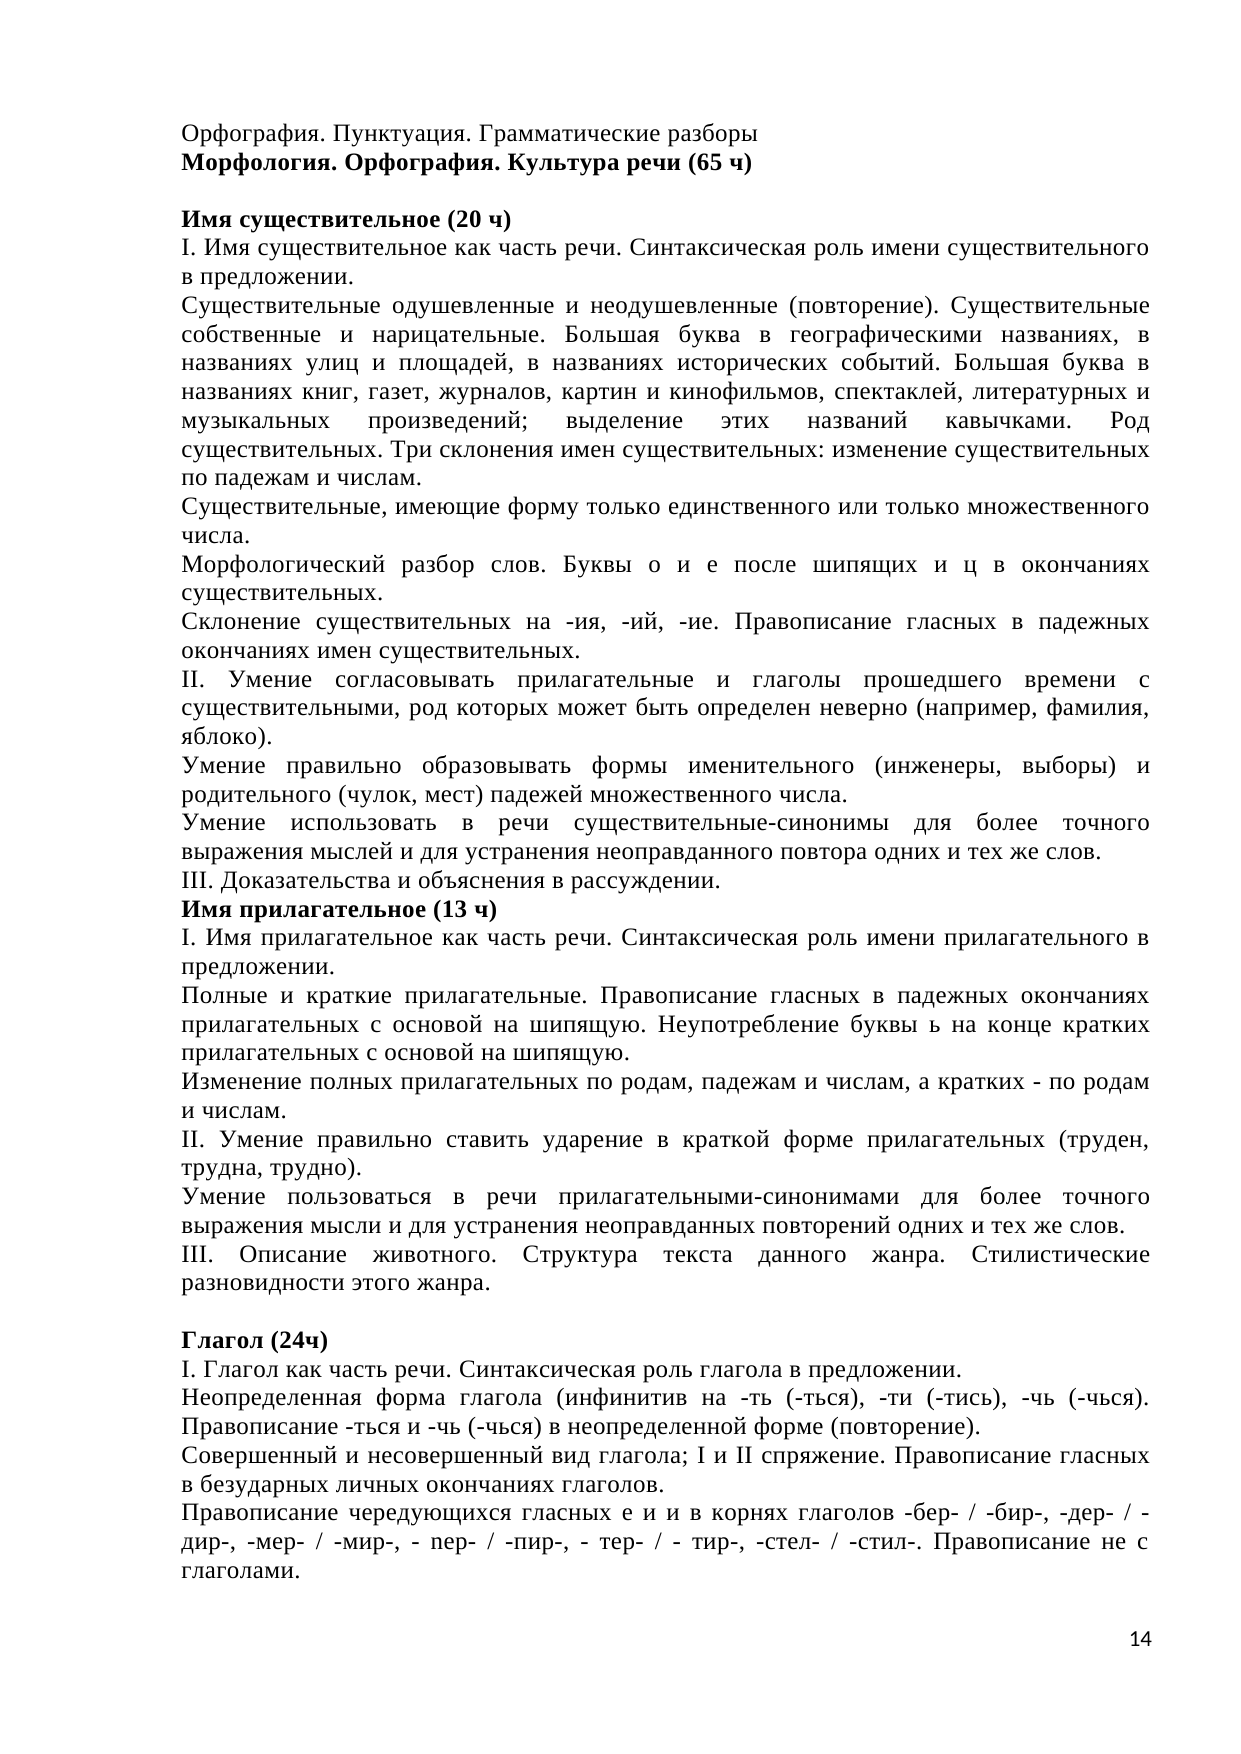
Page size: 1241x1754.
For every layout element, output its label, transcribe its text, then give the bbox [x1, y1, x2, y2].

text Изменение полных прилагательных по родам, падежам и числам, а кратких - по родам и числам. [181, 1066, 1152, 1124]
text Правописание чередующихся гласных е и и в корнях глаголов -бер- / -бир-, -дер- / -дир-, -мер- / -мир-, - nep- / -пир-, - тер- / - тир-, -стел- / -стил-. Правописание не с глаголами. [181, 1497, 1152, 1584]
text Склонение существительных на -ия, -ий, -ие. Правописание гласных в падежных окончаниях имен существительных. [181, 606, 1152, 664]
text Глагол (24ч) [181, 1325, 1152, 1354]
text I. Имя существительное как часть речи. Синтаксическая роль имени существительного в предложении. [181, 232, 1152, 290]
text Полные и краткие прилагательные. Правописание гласных в падежных окончаниях прилагательных с основой на шипящую. Неупотребление буквы ь на конце кратких прилагательных с основой на шипящую. [181, 980, 1152, 1066]
text Морфология. Орфография. Культура речи (65 ч) [181, 147, 1152, 176]
text Морфологический разбор слов. Буквы о и е после шипящих и ц в окончаниях существительных. [181, 549, 1152, 606]
text Совершенный и несовершенный вид глагола; I и II спряжение. Правописание гласных в безударных личных окончаниях глаголов. [181, 1440, 1152, 1497]
text Неопределенная форма глагола (инфинитив на -ть (-ться), -ти (-тись), -чь (-чься). Правописание -ться и -чь (-чься) в неопределенной форме (повторение). [181, 1382, 1152, 1440]
text III. Доказательства и объяснения в рассуждении. [181, 865, 1152, 894]
text Существительные, имеющие форму только единственного или только множественного числа. [181, 491, 1152, 549]
text II. Умение правильно ставить ударение в краткой форме прилагательных (труден, трудна, трудно). [181, 1124, 1152, 1181]
text Умение пользоваться в речи прилагательными-синонимами для более точного выражения мысли и для устранения неоправданных повторений одних и тех же слов. [181, 1181, 1152, 1239]
text Имя существительное (20 ч) [181, 204, 1152, 232]
text Существительные одушевленные и неодушевленные (повторение). Существительные собственные и нарицательные. Большая буква в географическими названиях, в названиях улиц и площадей, в названиях исторических событий. Большая буква в названиях книг, газет, журналов, картин и кинофильмов, спектаклей, литературных и музыкальных произведений; выделение этих названий кавычками. Род существительных. Три склонения имен существительных: изменение существительных по падежам и числам. [181, 290, 1152, 491]
text I. Глагол как часть речи. Синтаксическая роль глагола в предложении. [181, 1354, 1152, 1382]
text Умение правильно образовывать формы именительного (инженеры, выборы) и родительного (чулок, мест) падежей множественного числа. [181, 750, 1152, 807]
text I. Имя прилагательное как часть речи. Синтаксическая роль имени прилагательного в предложении. [181, 922, 1152, 980]
text III. Описание животного. Структура текста данного жанра. Стилистические разновидности этого жанра. [181, 1239, 1152, 1296]
text Орфография. Пунктуация. Грамматические разборы [181, 118, 1152, 147]
text Имя прилагательное (13 ч) [181, 894, 1152, 922]
text Умение использовать в речи существительные-синонимы для более точного выражения мыслей и для устранения неоправданного повтора одних и тех же слов. [181, 807, 1152, 865]
text II. Умение согласовывать прилагательные и глаголы прошедшего времени с существительными, род которых может быть определен неверно (например, фамилия, яблоко). [181, 664, 1152, 750]
